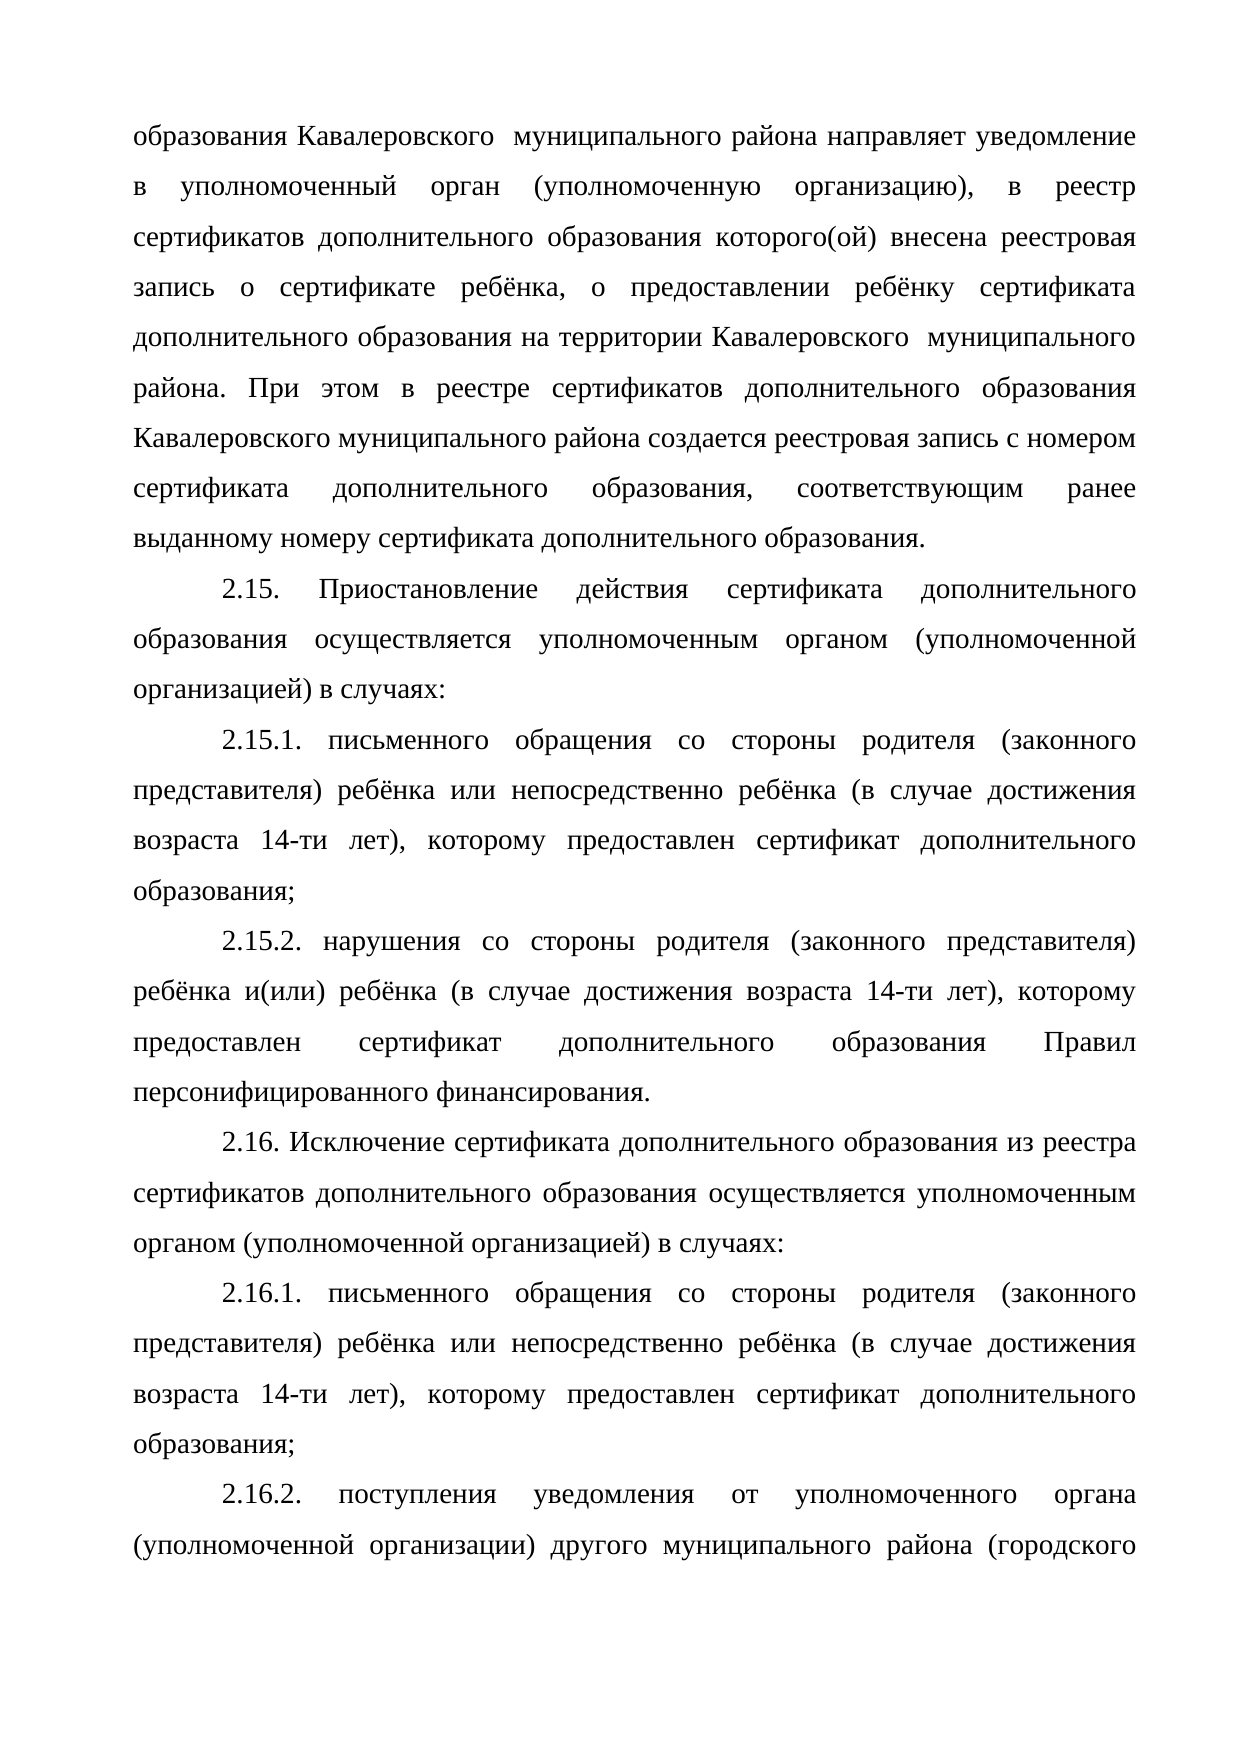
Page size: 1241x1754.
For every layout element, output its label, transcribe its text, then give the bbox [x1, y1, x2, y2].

text 2.15.1. письменного обращения со стороны родителя (законного представителя) ребёнка или непосредственно ребёнка (в случае достижения возраста 14-ти лет), которому предоставлен сертификат дополнительного образования; [133, 722, 1137, 906]
text 2.15. Приостановление действия сертификата дополнительного образования осуществляется уполномоченным органом (уполномоченной организацией) в случаях: [133, 571, 1137, 705]
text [133, 1477, 1137, 1560]
text 2.16. Исключение сертификата дополнительного образования из реестра сертификатов дополнительного образования осуществляется уполномоченным органом (уполномоченной организацией) в случаях: [133, 1124, 1137, 1258]
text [133, 118, 1137, 554]
text 2.15.2. нарушения со стороны родителя (законного представителя) ребёнка и(или) ребёнка (в случае достижения возраста 14-ти лет), которому предоставлен сертификат дополнительного образования Правил персонифицированного финансирования. [133, 923, 1137, 1108]
text 2.16.1. письменного обращения со стороны родителя (законного представителя) ребёнка или непосредственно ребёнка (в случае достижения возраста 14-ти лет), которому предоставлен сертификат дополнительного образования; [133, 1275, 1137, 1460]
